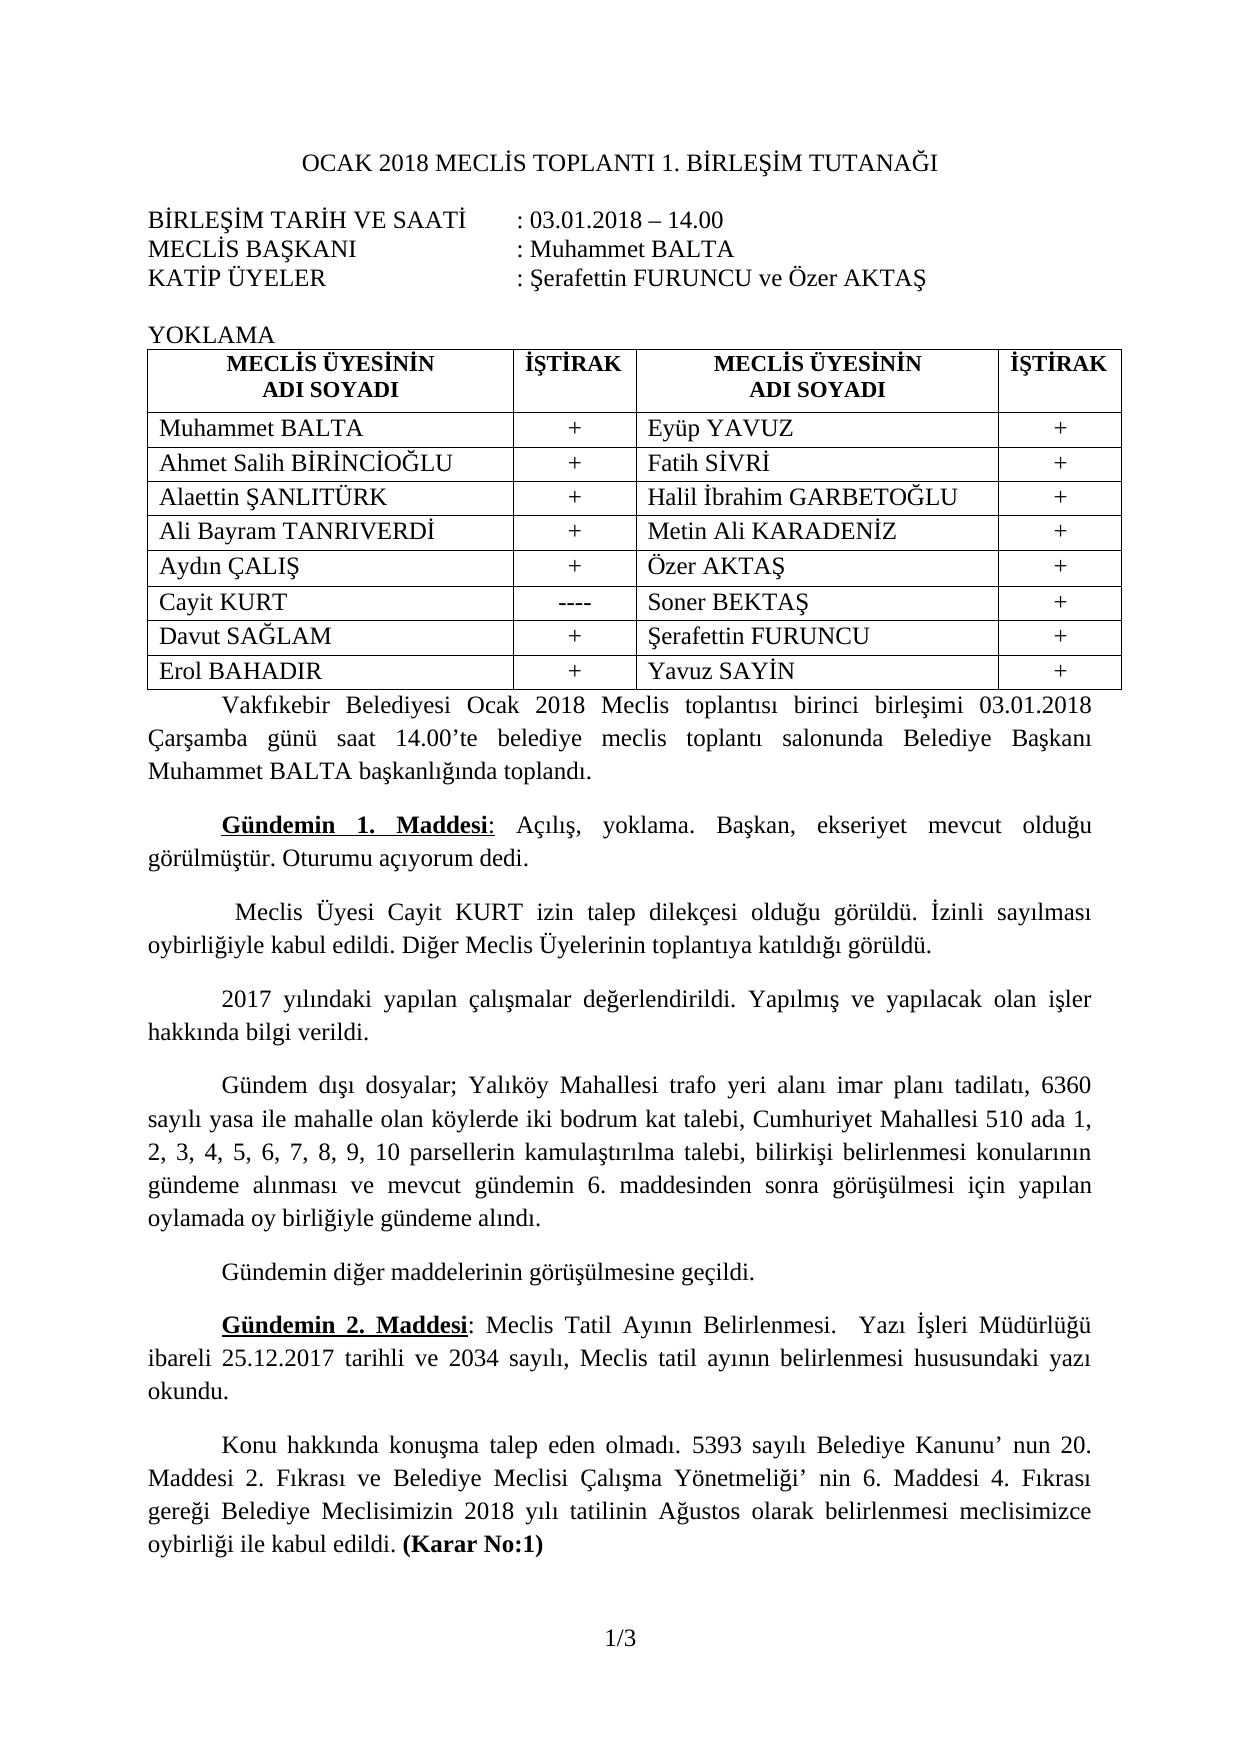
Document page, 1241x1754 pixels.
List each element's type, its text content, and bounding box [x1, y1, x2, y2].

table_cell + [999, 587, 1121, 620]
table_cell Davut SAĞLAM [148, 621, 513, 655]
table_cell + [514, 621, 636, 655]
table_cell + [514, 413, 636, 447]
table_cell + [999, 448, 1121, 481]
table_cell + [999, 516, 1121, 550]
text Vakfıkebir Belediyesi Ocak 2018 Meclis toplantısı birinci birleşimi 03.01.2018 Çarşamba günü saat 14.00’te belediye meclis toplantı salonunda Belediye Başkanı Muhammet BALTA başkanlığında toplandı. [148, 690, 1093, 785]
table_cell + [999, 551, 1121, 586]
table_cell + [999, 482, 1121, 515]
text Gündemin diğer maddelerinin görüşülmesine geçildi. [148, 1257, 1093, 1285]
table_cell Erol BAHADIR [148, 656, 513, 689]
table_header MECLİS ÜYESİNİN ADI SOYADI [148, 350, 513, 412]
table_cell + [999, 656, 1121, 689]
text OCAK 2018 MECLİS TOPLANTI 1. BİRLEŞİM TUTANAĞI [148, 148, 1093, 176]
table_cell Yavuz SAYİN [637, 656, 998, 689]
table_cell Metin Ali KARADENİZ [637, 516, 998, 550]
table_cell + [514, 516, 636, 550]
text MECLİS BAŞKANI : Muhammet BALTA [148, 234, 1093, 263]
text BİRLEŞİM TARİH VE SAATİ : 03.01.2018 – 14.00 [148, 205, 1093, 234]
table_cell + [514, 448, 636, 481]
table_cell Ahmet Salih BİRİNCİOĞLU [148, 448, 513, 481]
table_cell Özer AKTAŞ [637, 551, 998, 586]
text Gündemin 2. Maddesi: Meclis Tatil Ayının Belirlenmesi. Yazı İşleri Müdürlüğü ibareli 25.12.2017 tarihli ve 2034 sayılı, Meclis tatil ayının belirlenmesi hususundaki yazı okundu. [148, 1310, 1093, 1405]
table_cell Cayit KURT [148, 587, 513, 620]
text YOKLAMA [148, 320, 1093, 349]
table_cell Muhammet BALTA [148, 413, 513, 447]
table_cell + [999, 413, 1121, 447]
table_cell Ali Bayram TANRIVERDİ [148, 516, 513, 550]
table_header İŞTİRAK [999, 350, 1121, 412]
text Gündemin 1. Maddesi: Açılış, yoklama. Başkan, ekseriyet mevcut olduğu görülmüştür. Oturumu açıyorum dedi. [148, 810, 1093, 872]
table_cell Şerafettin FURUNCU [637, 621, 998, 655]
table_cell + [514, 656, 636, 689]
table_cell Aydın ÇALIŞ [148, 551, 513, 586]
table_header İŞTİRAK [514, 350, 636, 412]
text Gündem dışı dosyalar; Yalıköy Mahallesi trafo yeri alanı imar planı tadilatı, 6360 sayılı yasa ile mahalle olan köylerde iki bodrum kat talebi, Cumhuriyet Mahallesi 510 ada 1, 2, 3, 4, 5, 6, 7, 8, 9, 10 parsellerin kamulaştırılma talebi, bilirkişi belirlenmesi konularının gündeme alınması ve mevcut gündemin 6. maddesinden sonra görüşülmesi için yapılan oylamada oy birliğiyle gündeme alındı. [148, 1071, 1093, 1231]
table_cell Eyüp YAVUZ [637, 413, 998, 447]
table_header MECLİS ÜYESİNİN ADI SOYADI [637, 350, 998, 412]
table_cell Alaettin ŞANLITÜRK [148, 482, 513, 515]
table_cell + [514, 551, 636, 586]
table_cell + [999, 621, 1121, 655]
table_cell ---- [514, 587, 636, 620]
text KATİP ÜYELER : Şerafettin FURUNCU ve Özer AKTAŞ [148, 263, 1093, 291]
text Konu hakkında konuşma talep eden olmadı. 5393 sayılı Belediye Kanunu’ nun 20. Maddesi 2. Fıkrası ve Belediye Meclisi Çalışma Yönetmeliği’ nin 6. Maddesi 4. Fıkrası gereği Belediye Meclisimizin 2018 yılı tatilinin Ağustos olarak belirlenmesi meclisimizce oybirliği ile kabul edildi. (Karar No:1) [148, 1430, 1093, 1558]
table_cell Soner BEKTAŞ [637, 587, 998, 620]
text 2017 yılındaki yapılan çalışmalar değerlendirildi. Yapılmış ve yapılacak olan işler hakkında bilgi verildi. [148, 984, 1093, 1046]
table_cell + [514, 482, 636, 515]
table_cell Fatih SİVRİ [637, 448, 998, 481]
text Meclis Üyesi Cayit KURT izin talep dilekçesi olduğu görüldü. İzinli sayılması oybirliğiyle kabul edildi. Diğer Meclis Üyelerinin toplantıya katıldığı görüldü. [148, 897, 1093, 959]
table_cell Halil İbrahim GARBETOĞLU [637, 482, 998, 515]
